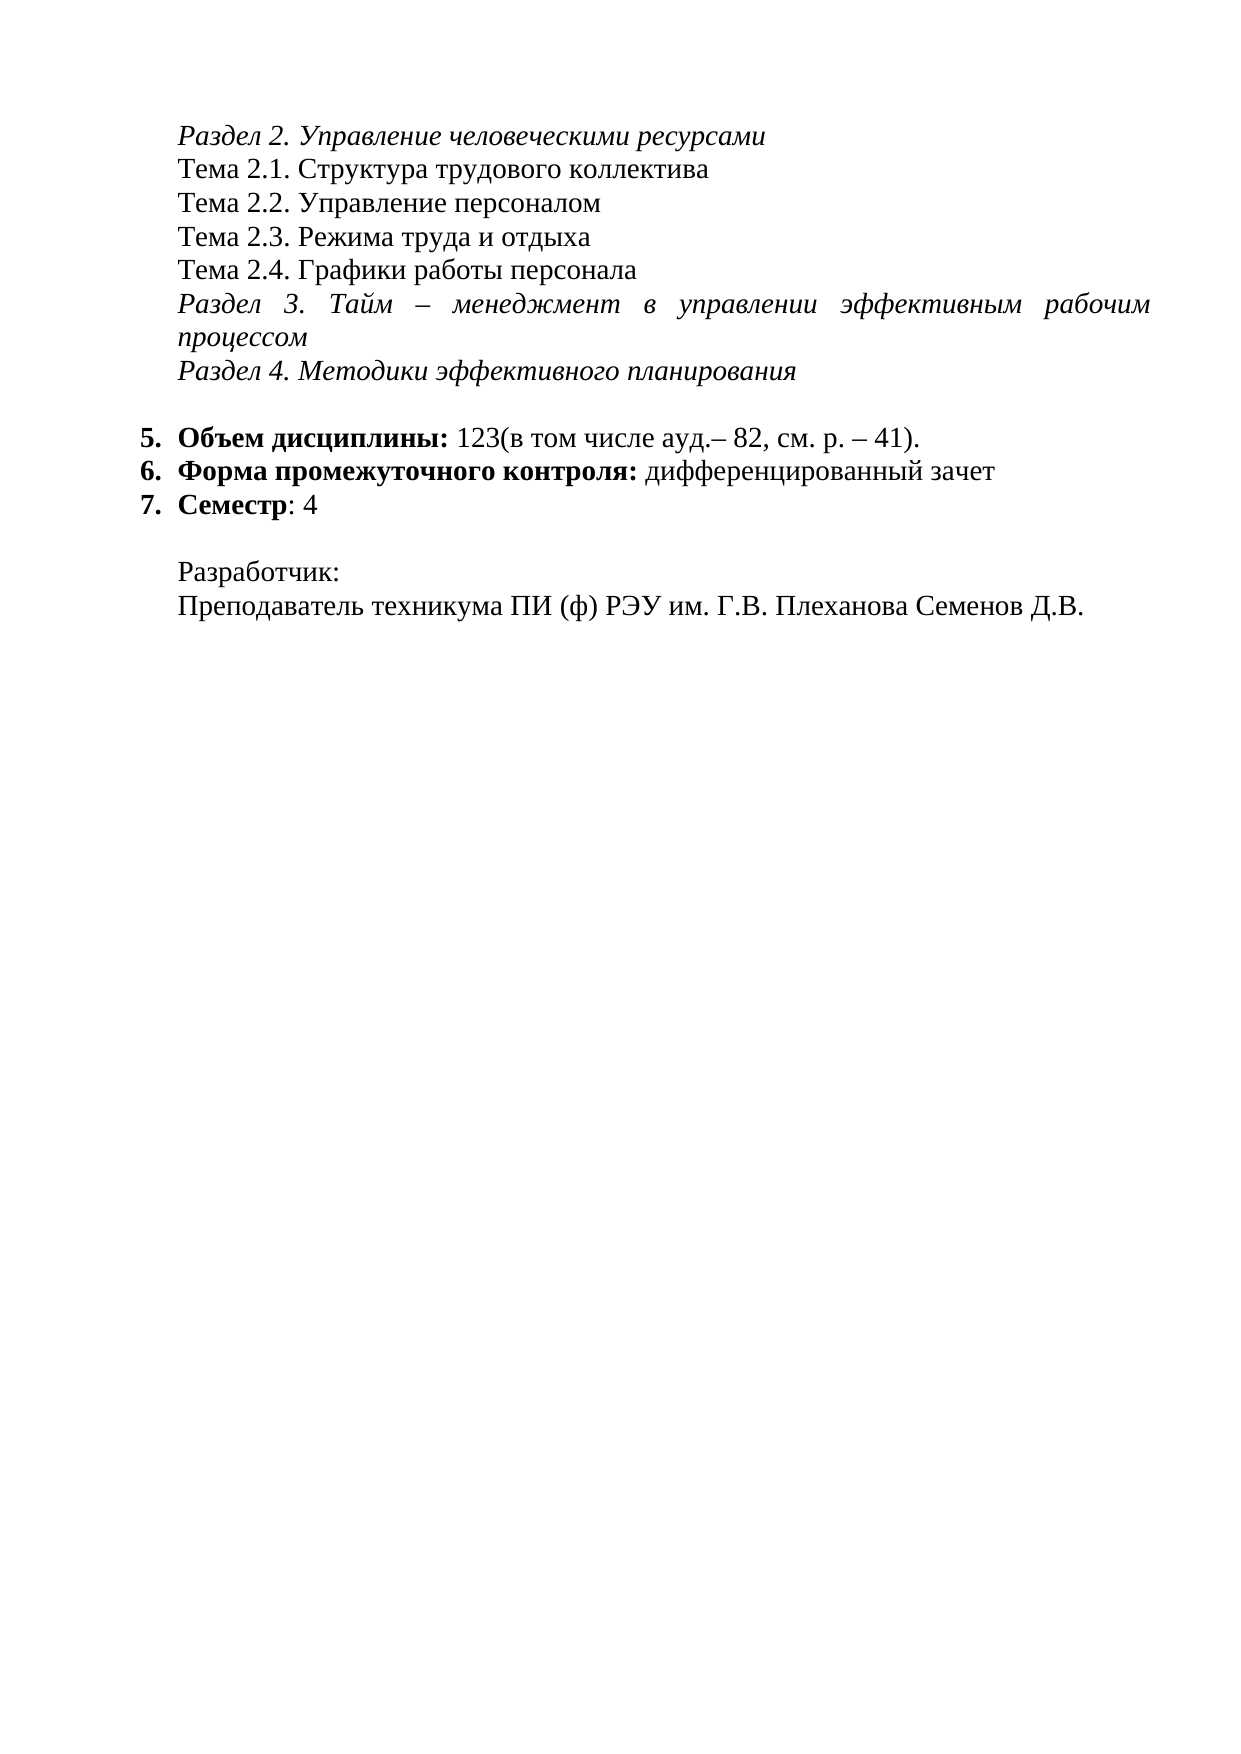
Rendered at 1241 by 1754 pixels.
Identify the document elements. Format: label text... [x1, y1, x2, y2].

list Раздел 3. Тайм – менеджмент в управлении эффективным рабочим процессом [177, 286, 1152, 353]
text Разработчик: [177, 554, 1152, 588]
text Тема 2.2. Управление персоналом [177, 185, 1152, 219]
list Раздел 4. Методики эффективного планирования [177, 353, 1152, 386]
text Раздел 2. Управление человеческими ресурсами [177, 118, 1152, 152]
list Объем дисциплины: 123(в том числе ауд.– 82, см. р. – 41). [140, 420, 1152, 453]
text Тема 2.4. Графики работы персонала [177, 252, 1152, 286]
text Тема 2.1. Структура трудового коллектива [177, 152, 1152, 185]
text Преподаватель техникума ПИ (ф) РЭУ им. Г.В. Плеханова Семенов Д.В. [177, 588, 1152, 621]
list Семестр: 4 [140, 487, 1152, 521]
list Форма промежуточного контроля: дифференцированный зачет [140, 453, 1152, 487]
text Тема 2.3. Режима труда и отдыха [177, 219, 1152, 252]
